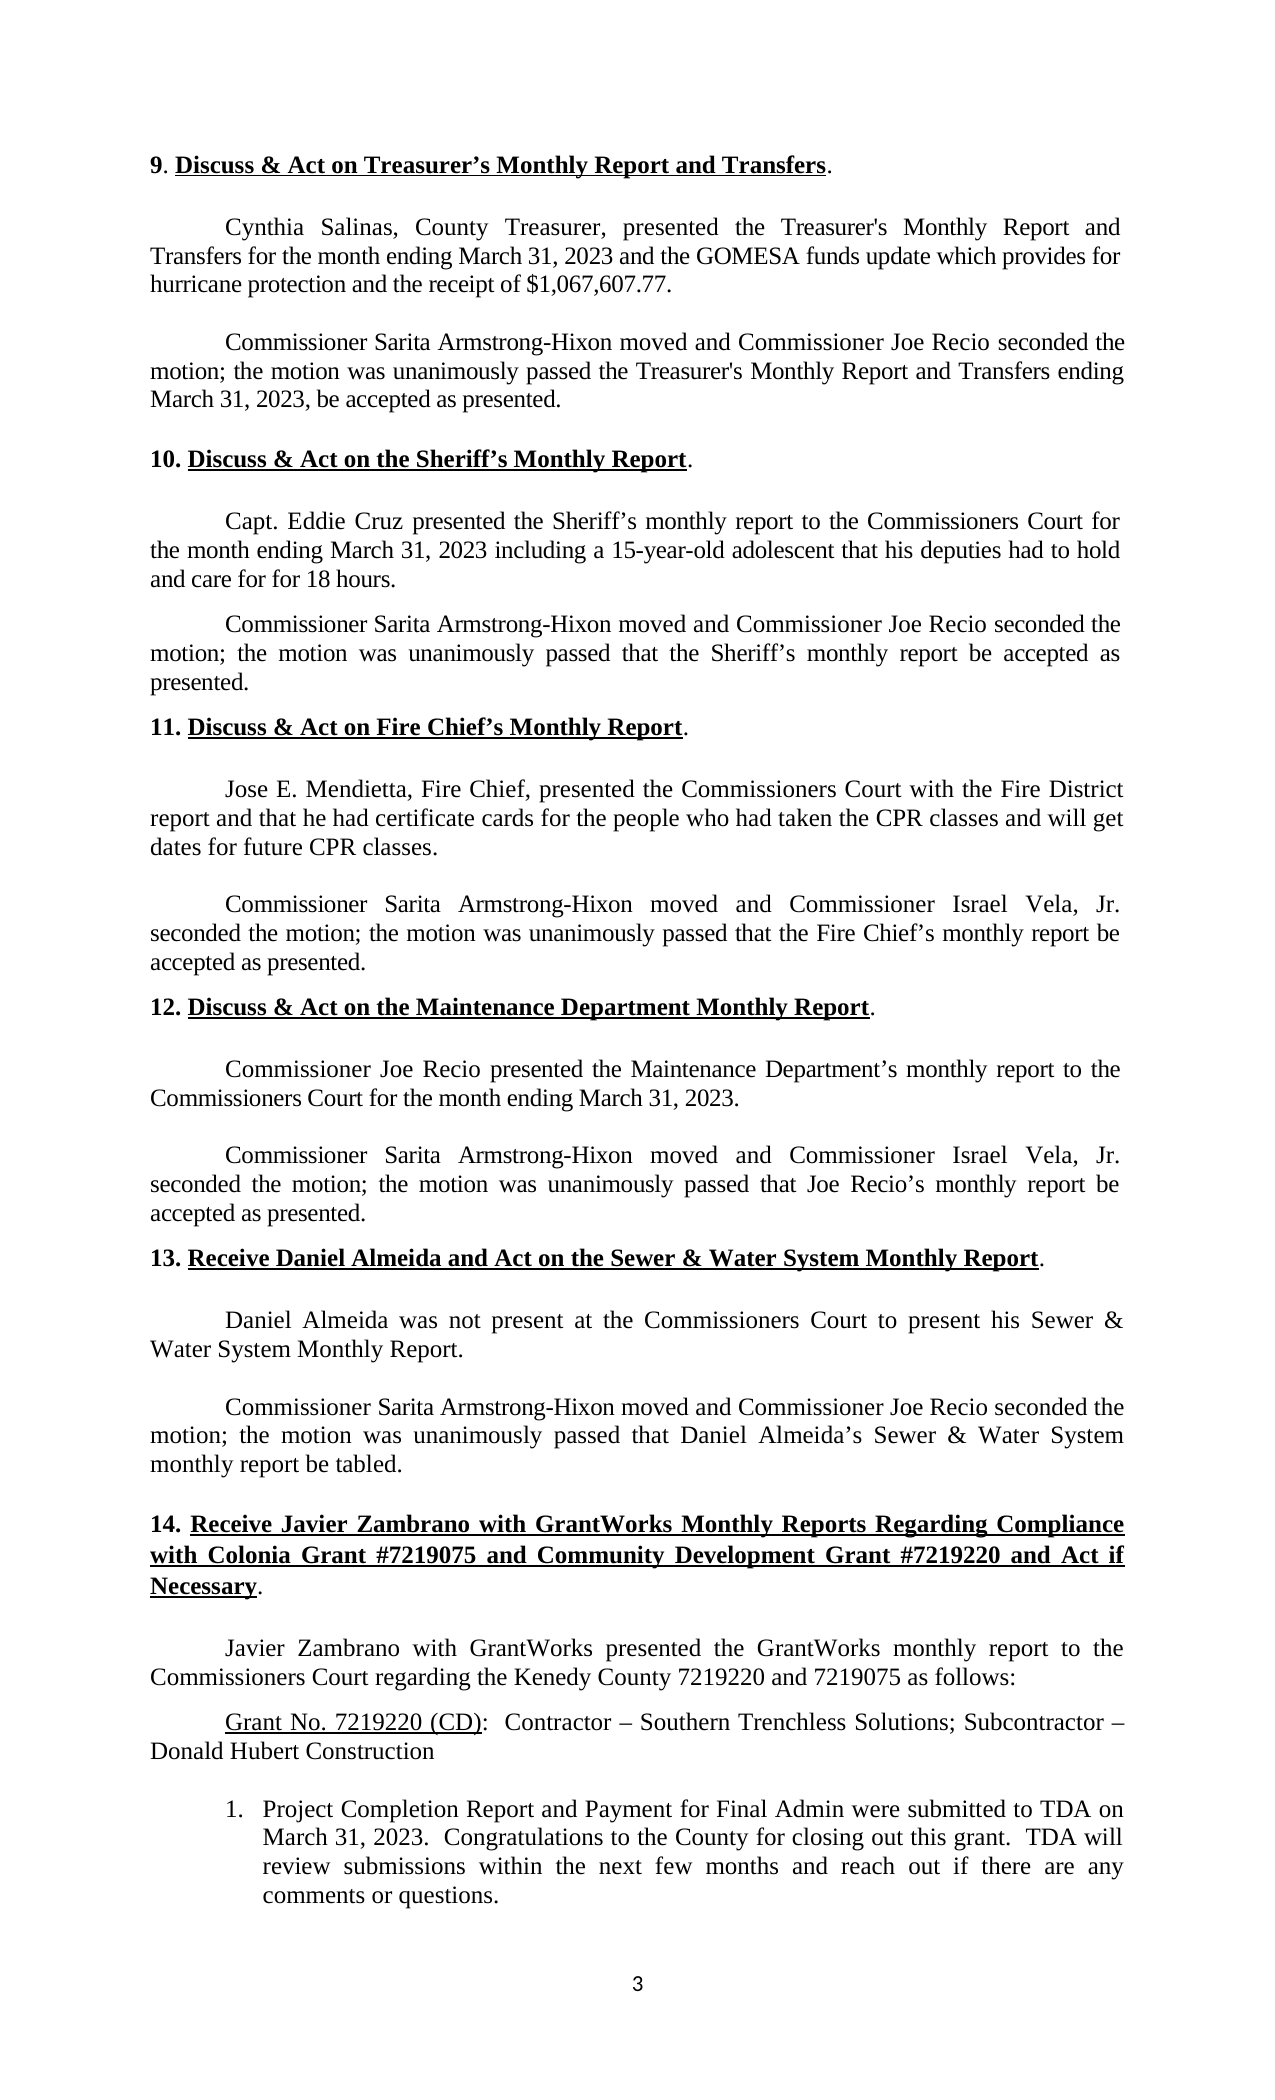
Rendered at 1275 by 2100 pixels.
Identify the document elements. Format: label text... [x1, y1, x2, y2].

text Jose E. Mendietta, Fire Chief, presented the Commissioners Court with the Fire District report and that he had certificate cards for the people who had taken the CPR classes and will get dates for future CPR classes. [150, 774, 1125, 861]
text Cynthia Salinas, County Treasurer, presented the Treasurer's Monthly Report and Transfers for the month ending March 31, 2023 and the GOMESA funds update which provides for hurricane protection and the receipt of $1,067,607.77. [150, 212, 1121, 298]
text 9. Discuss & Act on Treasurer’s Monthly Report and Transfers. [150, 150, 1125, 179]
text Commissioner Sarita Armstrong-Hixon moved and Commissioner Joe Recio seconded the motion; the motion was unanimously passed that Daniel Almeida’s Sewer & Water System monthly report be tabled. [150, 1392, 1125, 1478]
text Commissioner Sarita Armstrong-Hixon moved and Commissioner Israel Vela, Jr. seconded the motion; the motion was unanimously passed that Joe Recio’s monthly report be accepted as presented. [150, 1141, 1121, 1227]
text 11. Discuss & Act on Fire Chief’s Monthly Report. [150, 712, 1125, 741]
text 10. Discuss & Act on the Sheriff’s Monthly Report. [150, 444, 1125, 473]
text Commissioner Sarita Armstrong-Hixon moved and Commissioner Joe Recio seconded the motion; the motion was unanimously passed that the Sheriff’s monthly report be accepted as presented. [150, 609, 1121, 696]
text 13. Receive Daniel Almeida and Act on the Sewer & Water System Monthly Report. [150, 1243, 1125, 1272]
list Project Completion Report and Payment for Final Admin were submitted to TDA on March 31, 2023. Congratulations to the County for closing out this grant. TDA will review submissions within the next few months and reach out if there are any comments or questions. [225, 1794, 1125, 1909]
text Capt. Eddie Cruz presented the Sheriff’s monthly report to the Commissioners Court for the month ending March 31, 2023 including a 15-year-old adolescent that his deputies had to hold and care for for 18 hours. [150, 506, 1121, 593]
text 14. Receive Javier Zambrano with GrantWorks Monthly Reports Regarding Compliance with Colonia Grant #7219075 and Community Development Grant #7219220 and Act if Necessary. [150, 1567, 1125, 1600]
text Grant No. 7219220 (CD): Contractor – Southern Trenchless Solutions; Subcontractor – Donald Hubert Construction [150, 1707, 1125, 1765]
text 14. Receive Javier Zambrano with GrantWorks Monthly Reports Regarding Compliance with Colonia Grant #7219075 and Community Development Grant #7219220 and Act if Necessary. [150, 1509, 1125, 1565]
text Commissioner Sarita Armstrong-Hixon moved and Commissioner Joe Recio seconded the motion; the motion was unanimously passed the Treasurer's Monthly Report and Transfers ending March 31, 2023, be accepted as presented. [150, 327, 1125, 413]
text Commissioner Joe Recio presented the Maintenance Department’s monthly report to the Commissioners Court for the month ending March 31, 2023. [150, 1054, 1121, 1112]
text Commissioner Sarita Armstrong-Hixon moved and Commissioner Israel Vela, Jr. seconded the motion; the motion was unanimously passed that the Fire Chief’s monthly report be accepted as presented. [150, 889, 1121, 976]
text Daniel Almeida was not present at the Commissioners Court to present his Sewer & Water System Monthly Report. [150, 1306, 1125, 1363]
text Javier Zambrano with GrantWorks presented the GrantWorks monthly report to the Commissioners Court regarding the Kenedy County 7219220 and 7219075 as follows: [150, 1633, 1125, 1691]
text 12. Discuss & Act on the Maintenance Department Monthly Report. [150, 992, 1125, 1021]
